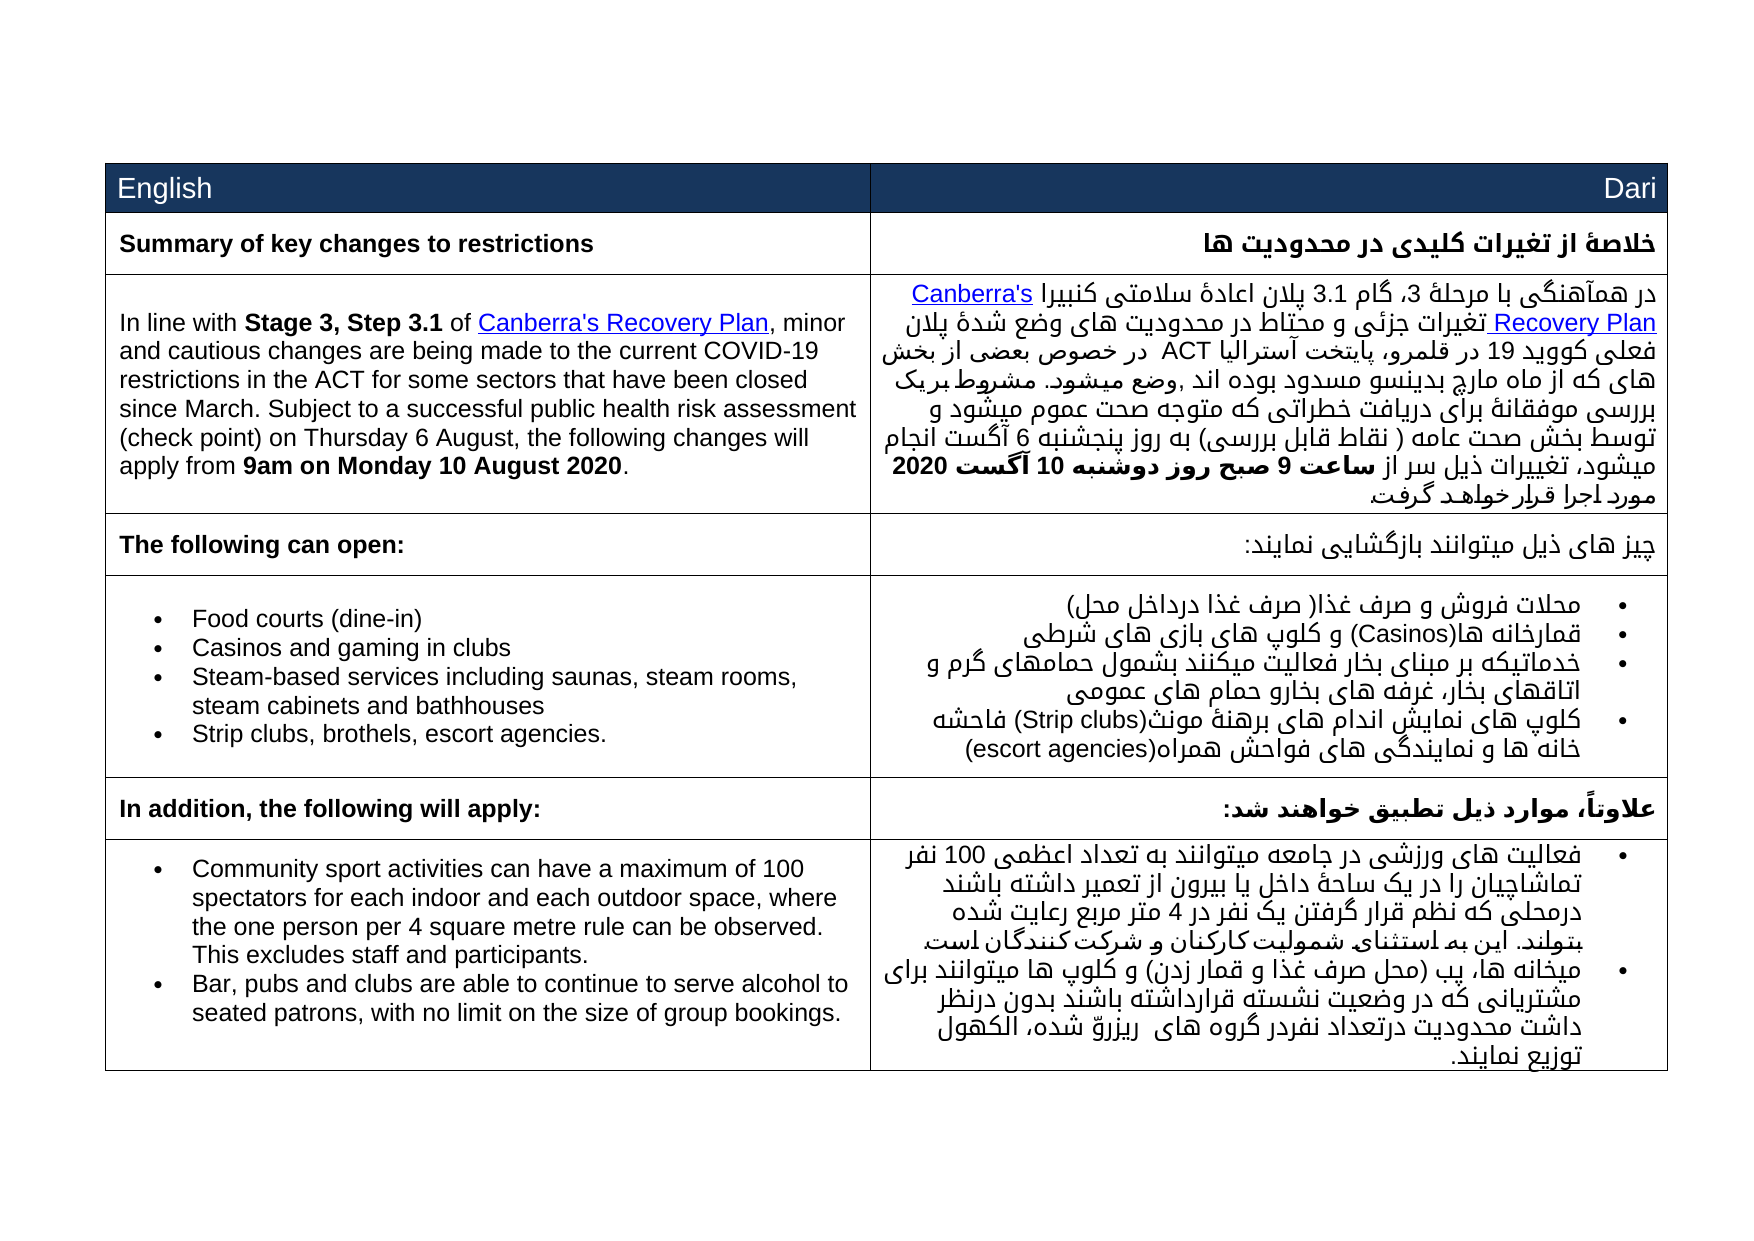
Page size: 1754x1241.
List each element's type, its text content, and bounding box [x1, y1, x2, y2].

table_cell چیز های ذیل میتوانند بازگشایی نمایند: [871, 514, 1667, 575]
table_cell خلاصۀ از تغیرات کلیدی در محدودیت ها [871, 213, 1667, 274]
table_cell Food courts (dine-in) Casinos and gaming in clubs Steam-based services including saunas, steam rooms, steam cabinets and bathhouses Strip clubs, brothels, escort agencies. [106, 576, 870, 777]
table_header Dari [871, 164, 1667, 212]
table_cell Community sport activities can have a maximum of 100 spectators for each indoor and each outdoor space, where the one person per 4 square metre rule can be observed. This excludes staff and participants. Bar, pubs and clubs are able to continue to serve alcohol to seated patrons, with no limit on the size of group bookings. [106, 840, 870, 1070]
table_cell فعالیت های ورزشی در جامعه میتوانند به تعداد اعظمی 100 نفر تماشاچیان را در یک ساحۀ داخل یا بیرون از تعمیر داشته باشند درمحلی که نظم قرار گرفتن یک نفر در 4 متر مربع رعایت شده بتواند. این به استثنای شمولیت کارکنان و شرکت کنندگان است. میخانه ها، پب (محل صرف غذا و قمار زدن) و کلوپ ها میتوانند برای مشتریانی که در وضعیت نشسته قرارداشته باشند بدون درنظر داشت محدودیت درتعداد نفردر گروه های ریزروّ شده، الکهول توزیع نمایند. [871, 840, 1667, 1070]
table_cell Summary of key changes to restrictions [106, 213, 870, 274]
table_cell In addition, the following will apply: [106, 778, 870, 839]
table_cell علاوتاً، موارد ذیل تطبیق خواهند شد: [871, 778, 1667, 839]
table_header English [106, 164, 870, 212]
table_cell The following can open: [106, 514, 870, 575]
table_cell در همآهنگی با مرحلۀ 3، گام 3.1 پلان اعادۀ سلامتی کنبیرا Canberra's Recovery Plan تغیرات جزئی و محتاط در محدودیت های وضع شدۀ پلان فعلی کووید 19 در قلمرو، پایتخت آسترالیا ACT در خصوص بعضی از بخش های که از ماه مارچ بدینسو مسدود بوده اند ,وضع میشود. مشروط بر یک بررسی موفقانۀ برای دریافت خطراتی که متوجه صحت عموم میشود و توسط بخش صحت عامه ( نقاط قابل بررسی) به روز پنجشنبه 6 آگست انجام میشود، تغییرات ذیل سر از ساعت 9 صبح روز دوشنبه 10 آگست 2020 مورد اجرا قرار خواهد گرفت. [871, 275, 1667, 513]
table_cell In line with Stage 3, Step 3.1 of Canberra's Recovery Plan, minor and cautious changes are being made to the current COVID-19 restrictions in the ACT for some sectors that have been closed since March. Subject to a successful public health risk assessment (check point) on Thursday 6 August, the following changes will apply from 9am on Monday 10 August 2020. [106, 275, 870, 513]
table_cell محلات فروش و صرف غذا( صرف غذا درداخل محل) قمارخانه ها(Casinos) و کلوپ های بازی های شرطی خدماتیکه بر مبنای بخار فعالیت میکنند بشمول حمامهای گرم و اتاقهای بخار، غرفه های بخارو حمام های عمومی کلوپ های نمایش اندام های برهنۀ مونث(Strip clubs) فاحشه خانه ها و نمایندگی های فواحش همراه(escort agencies) [871, 576, 1667, 777]
